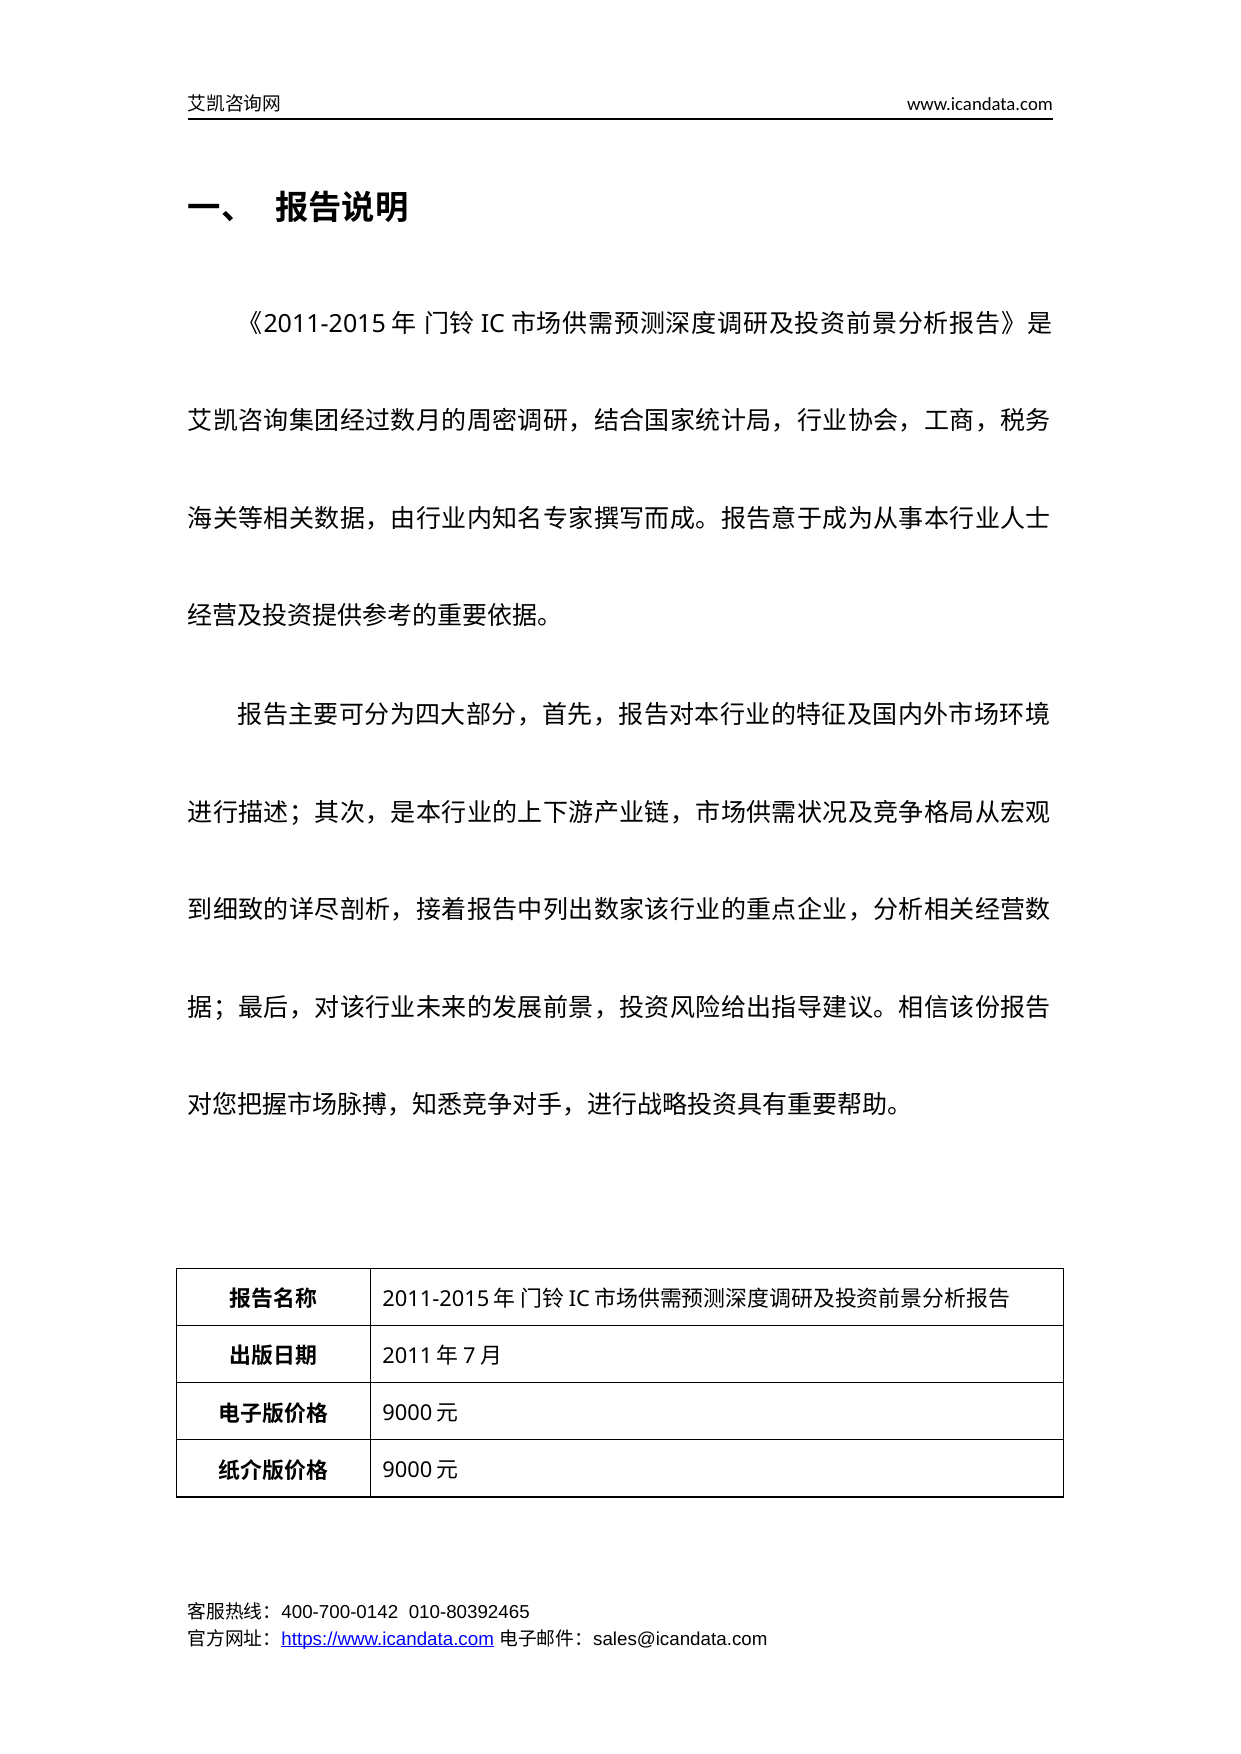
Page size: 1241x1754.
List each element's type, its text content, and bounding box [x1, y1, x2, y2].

subtitle 报告说明 [187, 172, 1053, 237]
table_cell 9000元 [371, 1383, 1063, 1439]
table_header 2011-2015年 门铃IC市场供需预测深度调研及投资前景分析报告 [371, 1269, 1063, 1325]
table_header 报告名称 [177, 1269, 370, 1325]
table_cell 出版日期 [177, 1326, 370, 1382]
table_cell 2011年7月 [371, 1326, 1063, 1382]
table_cell 9000元 [371, 1440, 1063, 1496]
table_cell 纸介版价格 [177, 1440, 370, 1496]
text 《2011-2015年 门铃IC市场供需预测深度调研及投资前景分析报告》是艾凯咨询集团经过数月的周密调研，结合国家统计局，行业协会，工商，税务海关等相关数据，由行业内知名专家撰写而成。报告意于成为从事本行业人士经营及投资提供参考的重要依据。 [187, 289, 1053, 646]
table_cell 电子版价格 [177, 1383, 370, 1439]
text 报告主要可分为四大部分，首先，报告对本行业的特征及国内外市场环境进行描述；其次，是本行业的上下游产业链，市场供需状况及竞争格局从宏观到细致的详尽剖析，接着报告中列出数家该行业的重点企业，分析相关经营数据；最后，对该行业未来的发展前景，投资风险给出指导建议。相信该份报告对您把握市场脉搏，知悉竞争对手，进行战略投资具有重要帮助。 [187, 681, 1053, 1136]
